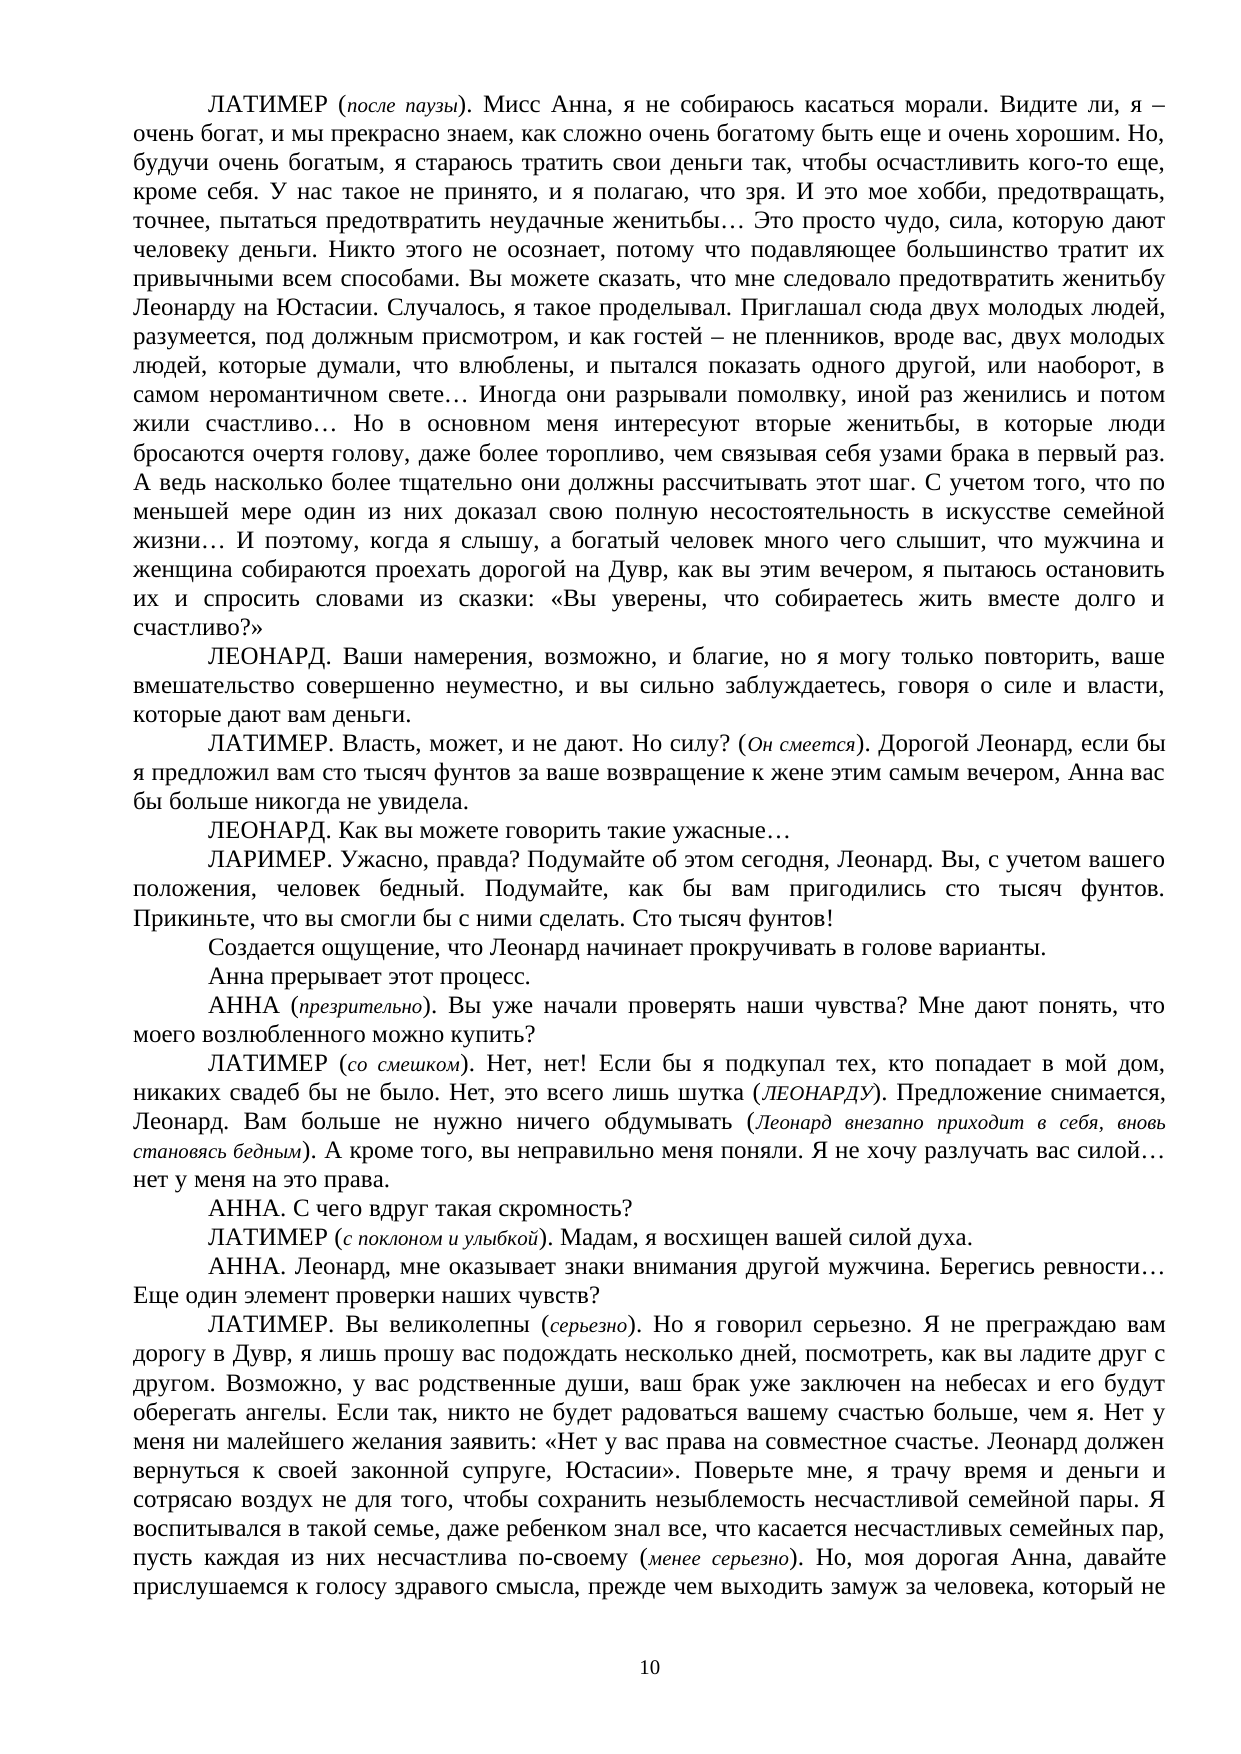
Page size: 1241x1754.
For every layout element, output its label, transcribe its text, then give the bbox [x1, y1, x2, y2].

list Создается ощущение, что Леонард начинает прокручивать в голове варианты. [133, 931, 1167, 961]
list ЛАТИМЕР. Власть, может, и не дают. Но силу? (Он смеется). Дорогой Леонард, если бы я предложил вам сто тысяч фунтов за ваше возвращение к жене этим самым вечером, Анна вас бы больше никогда не увидела. [133, 728, 1167, 815]
list ЛЕОНАРД. Как вы можете говорить такие ужасные… [133, 815, 1167, 844]
list АННА (презрительно). Вы уже начали проверять наши чувства? Мне дают понять, что моего возлюбленного можно купить? [133, 989, 1167, 1048]
list Анна прерывает этот процесс. [133, 961, 1167, 989]
list АННА. С чего вдруг такая скромность? [133, 1193, 1167, 1222]
list ЛЕОНАРД. Ваши намерения, возможно, и благие, но я могу только повторить, ваше вмешательство совершенно неуместно, и вы сильно заблуждаетесь, говоря о силе и власти, которые дают вам деньги. [133, 641, 1167, 728]
list ЛАТИМЕР (с поклоном и улыбкой). Мадам, я восхищен вашей силой духа. [133, 1222, 1167, 1251]
list ЛАРИМЕР. Ужасно, правда? Подумайте об этом сегодня, Леонард. Вы, с учетом вашего положения, человек бедный. Подумайте, как бы вам пригодились сто тысяч фунтов. Прикиньте, что вы смогли бы с ними сделать. Сто тысяч фунтов! [133, 844, 1167, 931]
list АННА. Леонард, мне оказывает знаки внимания другой мужчина. Берегись ревности… Еще один элемент проверки наших чувств? [133, 1251, 1167, 1309]
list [133, 1309, 1167, 1600]
list ЛАТИМЕР (со смешком). Нет, нет! Если бы я подкупал тех, кто попадает в мой дом, никаких свадеб бы не было. Нет, это всего лишь шутка (ЛЕОНАРДУ). Предложение снимается, Леонард. Вам больше не нужно ничего обдумывать (Леонард внезапно приходит в себя, вновь становясь бедным). А кроме того, вы неправильно меня поняли. Я не хочу разлучать вас силой… нет у меня на это права. [133, 1048, 1167, 1193]
list ЛАТИМЕР (после паузы). Мисс Анна, я не собираюсь касаться морали. Видите ли, я – очень богат, и мы прекрасно знаем, как сложно очень богатому быть еще и очень хорошим. Но, будучи очень богатым, я стараюсь тратить свои деньги так, чтобы осчастливить кого-то еще, кроме себя. У нас такое не принято, и я полагаю, что зря. И это мое хобби, предотвращать, точнее, пытаться предотвратить неудачные женитьбы… Это просто чудо, сила, которую дают человеку деньги. Никто этого не осознает, потому что подавляющее большинство тратит их привычными всем способами. Вы можете сказать, что мне следовало предотвратить женитьбу Леонарду на Юстасии. Случалось, я такое проделывал. Приглашал сюда двух молодых людей, разумеется, под должным присмотром, и как гостей – не пленников, вроде вас, двух молодых людей, которые думали, что влюблены, и пытался показать одного другой, или наоборот, в самом неромантичном свете… Иногда они разрывали помолвку, иной раз женились и потом жили счастливо… Но в основном меня интересуют вторые женитьбы, в которые люди бросаются очертя голову, даже более торопливо, чем связывая себя узами брака в первый раз. А ведь насколько более тщательно они должны рассчитывать этот шаг. С учетом того, что по меньшей мере один из них доказал свою полную несостоятельность в искусстве семейной жизни… И поэтому, когда я слышу, а богатый человек много чего слышит, что мужчина и женщина собираются проехать дорогой на Дувр, как вы этим вечером, я пытаюсь остановить их и спросить словами из сказки: «Вы уверены, что собираетесь жить вместе долго и счастливо?» [133, 89, 1167, 641]
